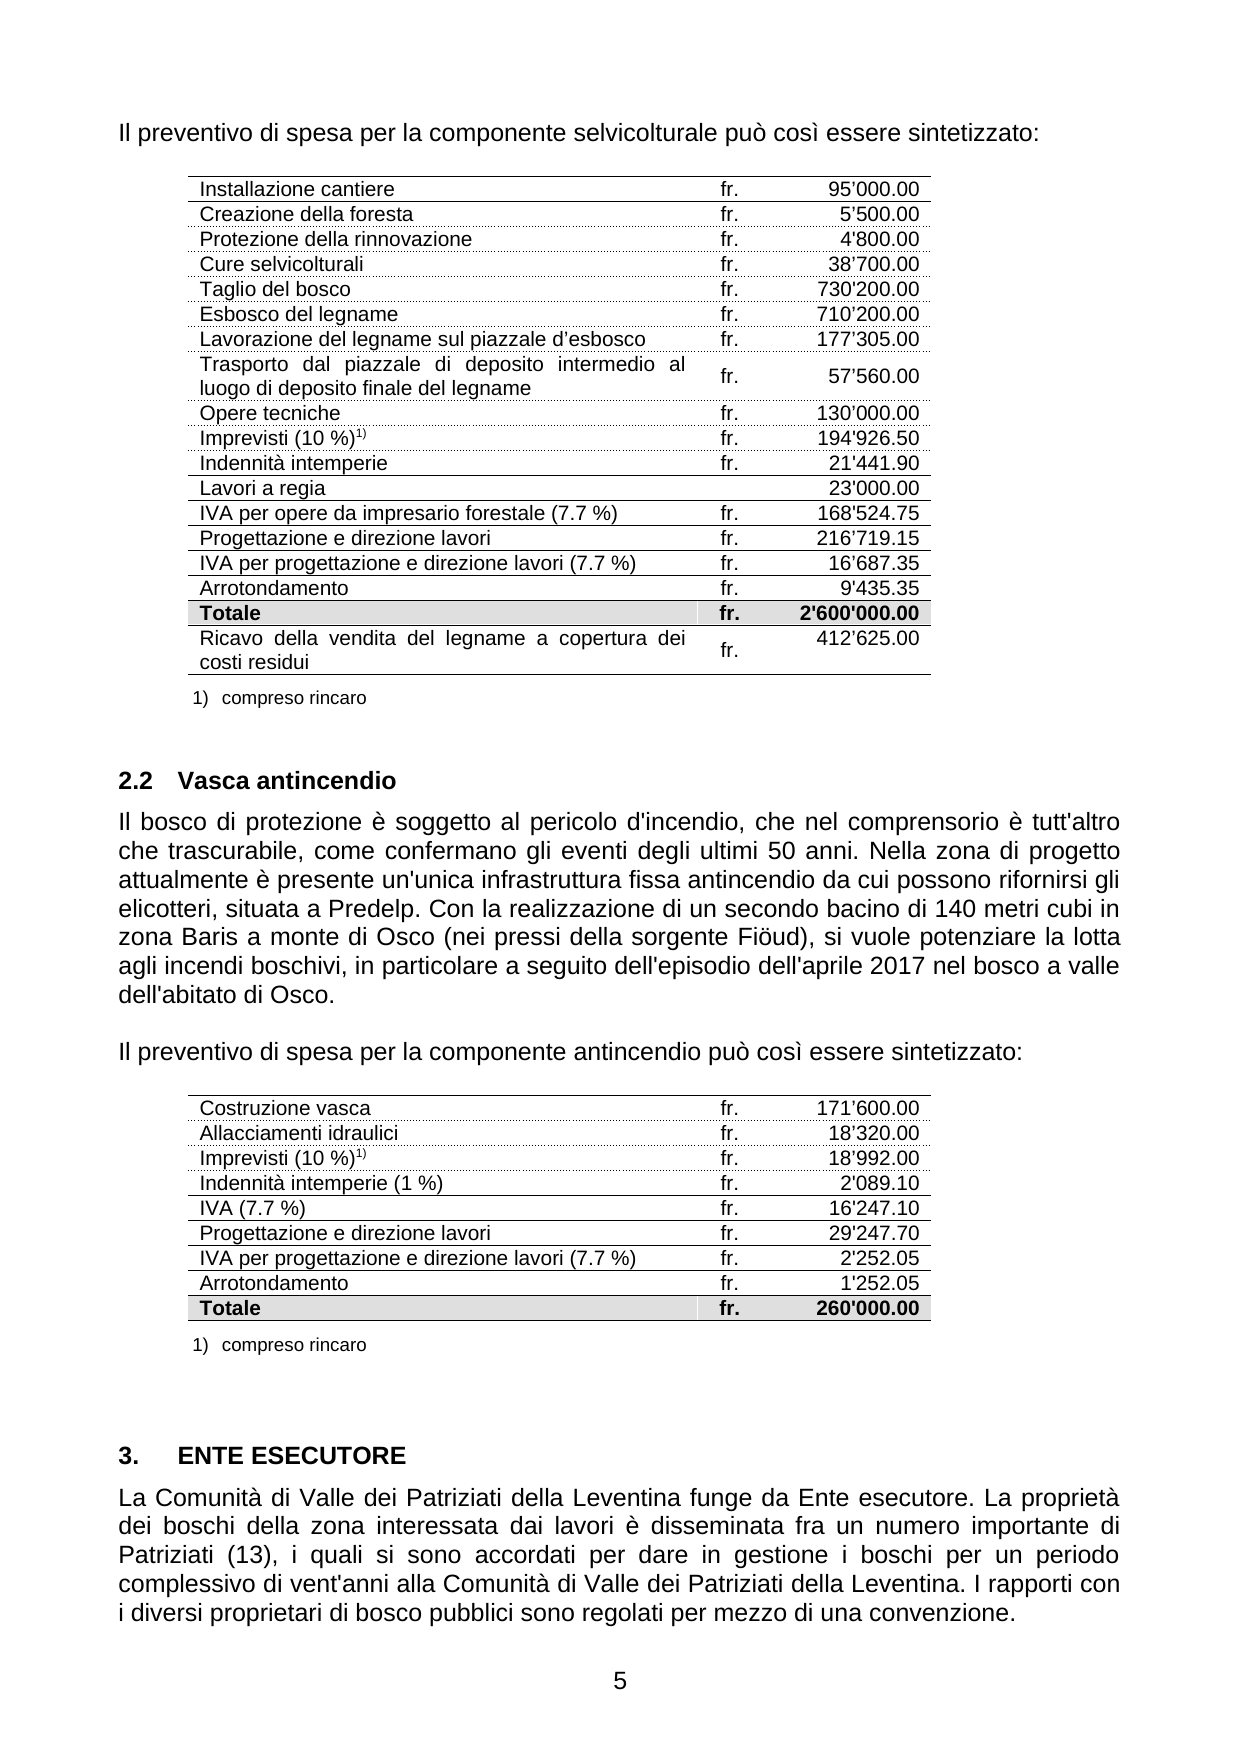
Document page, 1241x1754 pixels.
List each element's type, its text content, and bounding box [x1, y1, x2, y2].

table_cell 730'200.00 [762, 276, 931, 301]
table_cell Creazione della foresta [188, 202, 697, 226]
table_cell 9'435.35 [762, 576, 931, 599]
table_cell Indennità intemperie [188, 450, 697, 474]
table_cell fr. [698, 1221, 762, 1245]
table_header Costruzione vasca [188, 1096, 697, 1120]
table_cell [698, 476, 762, 499]
list compreso rincaro [192, 1333, 1122, 1355]
table_cell 168'524.75 [762, 501, 931, 524]
table_cell Totale [188, 1296, 697, 1320]
table_cell Imprevisti (10 %)1) [188, 425, 697, 449]
table_cell 194'926.50 [762, 425, 931, 449]
text Il preventivo di spesa per la componente selvicolturale può così essere sintetizzato: [118, 118, 1122, 147]
table_cell 38’700.00 [762, 251, 931, 276]
text Il preventivo di spesa per la componente antincendio può così essere sintetizzato: [118, 1037, 1122, 1066]
table_cell 1'252.05 [762, 1271, 931, 1295]
table_cell 21'441.90 [762, 450, 931, 474]
list compreso rincaro [192, 687, 1122, 709]
table_cell Totale [188, 601, 697, 624]
table_cell fr. [698, 1296, 762, 1320]
table_cell Trasporto dal piazzale di deposito intermedio al luogo di deposito finale del legname [188, 351, 697, 399]
table_cell fr. [698, 551, 762, 574]
table_header 95’000.00 [762, 177, 931, 201]
table_cell fr. [698, 351, 762, 399]
table_cell 710’200.00 [762, 301, 931, 326]
table_cell fr. [698, 425, 762, 449]
table_cell Opere tecniche [188, 400, 697, 424]
table_cell Taglio del bosco [188, 276, 697, 301]
table_cell fr. [698, 400, 762, 424]
table_cell 2'089.10 [762, 1170, 931, 1195]
table_cell fr. [698, 450, 762, 474]
table_cell 260'000.00 [762, 1296, 931, 1320]
table_cell fr. [698, 1120, 762, 1145]
table_cell fr. [698, 202, 762, 226]
table_cell 16’687.35 [762, 551, 931, 574]
table_cell fr. [698, 326, 762, 351]
table_cell fr. [698, 1145, 762, 1170]
table_cell fr. [698, 601, 762, 624]
table_cell fr. [698, 1170, 762, 1195]
table_header fr. [698, 177, 762, 201]
table_cell Ricavo della vendita del legname a copertura dei costi residui [188, 626, 697, 673]
table_cell fr. [698, 576, 762, 599]
table_cell Imprevisti (10 %)1) [188, 1145, 697, 1170]
table_cell 29'247.70 [762, 1221, 931, 1245]
table_cell Progettazione e direzione lavori [188, 526, 697, 549]
table_cell 5’500.00 [762, 202, 931, 226]
table_cell Lavorazione del legname sul piazzale d’esbosco [188, 326, 697, 351]
table_cell Arrotondamento [188, 1271, 697, 1295]
table_header 171’600.00 [762, 1096, 931, 1120]
table_cell IVA per opere da impresario forestale (7.7 %) [188, 501, 697, 524]
table_cell 130’000.00 [762, 400, 931, 424]
table_cell Progettazione e direzione lavori [188, 1221, 697, 1245]
text Il bosco di protezione è soggetto al pericolo d'incendio, che nel comprensorio è tutt'altro che trascurabile, come confermano gli eventi degli ultimi 50 anni. Nella zona di progetto attualmente è presente un'unica infrastruttura fissa antincendio da cui possono rifornirsi gli elicotteri, situata a Predelp. Con la realizzazione di un secondo bacino di in zona Baris a monte di Osco (nei pressi della sorgente Fiöud), si vuole potenziare la lotta agli incendi boschivi, in particolare a seguito dell'episodio dell'aprile 2017 nel bosco a valle dell'abitato di Osco. [118, 807, 1122, 1009]
subtitle ENTE ESECUTORE [118, 1441, 1122, 1470]
subtitle 2.2 Vasca antincendio [118, 766, 1122, 795]
table_cell Indennità intemperie (1 %) [188, 1170, 697, 1195]
table_cell IVA per progettazione e direzione lavori (7.7 %) [188, 1246, 697, 1270]
table_cell 177’305.00 [762, 326, 931, 351]
table_cell 16'247.10 [762, 1196, 931, 1220]
table_cell Protezione della rinnovazione [188, 226, 697, 251]
table_cell 2'252.05 [762, 1246, 931, 1270]
table_cell fr. [698, 226, 762, 251]
table_header fr. [698, 1096, 762, 1120]
table_cell 18’320.00 [762, 1120, 931, 1145]
table_cell Esbosco del legname [188, 301, 697, 326]
table_cell 216’719.15 [762, 526, 931, 549]
table_cell Allacciamenti idraulici [188, 1120, 697, 1145]
table_cell fr. [698, 1196, 762, 1220]
table_cell fr. [698, 301, 762, 326]
table_cell IVA (7.7 %) [188, 1196, 697, 1220]
table_cell 18’992.00 [762, 1145, 931, 1170]
table_cell fr. [698, 1271, 762, 1295]
table_cell 2'600'000.00 [762, 601, 931, 624]
table_cell Lavori a regia [188, 476, 697, 499]
table_cell 412’625.00 [762, 626, 931, 673]
table_cell 57’560.00 [762, 351, 931, 399]
table_cell fr. [698, 276, 762, 301]
table_cell IVA per progettazione e direzione lavori (7.7 %) [188, 551, 697, 574]
table_header Installazione cantiere [188, 177, 697, 201]
table_cell fr. [698, 526, 762, 549]
table_cell fr. [698, 501, 762, 524]
table_cell 4'800.00 [762, 226, 931, 251]
table_cell fr. [698, 626, 762, 673]
table_cell Arrotondamento [188, 576, 697, 599]
table_cell Cure selvicolturali [188, 251, 697, 276]
table_cell fr. [698, 1246, 762, 1270]
table_cell 23'000.00 [762, 476, 931, 499]
table_cell fr. [698, 251, 762, 276]
text La Comunità di Valle dei Patriziati della Leventina funge da Ente esecutore. La proprietà dei boschi della zona interessata dai lavori è disseminata fra un numero importante di Patriziati (13), i quali si sono accordati per dare in gestione i boschi per un periodo complessivo di vent'anni alla Comunità di Valle dei Patriziati della Leventina. I rapporti con i diversi proprietari di bosco pubblici sono regolati per mezzo di una convenzione. [118, 1482, 1122, 1626]
